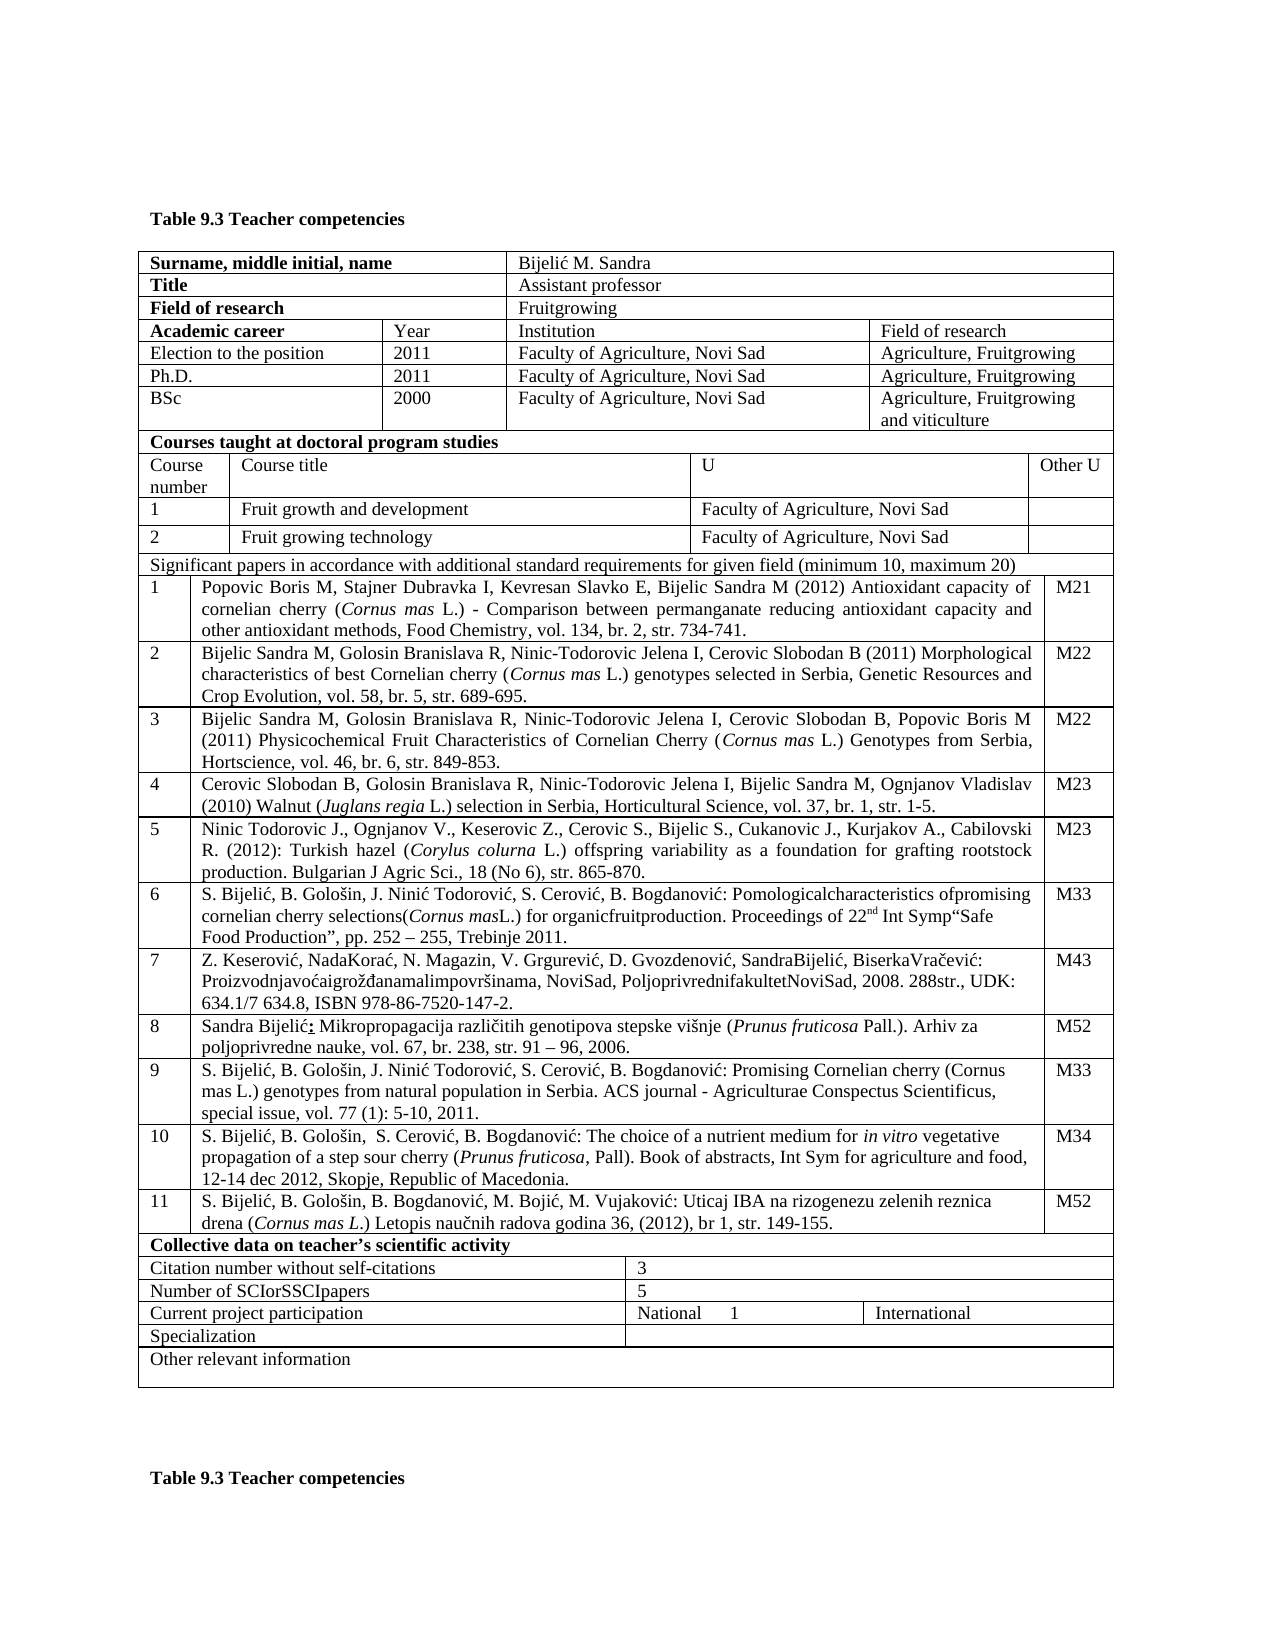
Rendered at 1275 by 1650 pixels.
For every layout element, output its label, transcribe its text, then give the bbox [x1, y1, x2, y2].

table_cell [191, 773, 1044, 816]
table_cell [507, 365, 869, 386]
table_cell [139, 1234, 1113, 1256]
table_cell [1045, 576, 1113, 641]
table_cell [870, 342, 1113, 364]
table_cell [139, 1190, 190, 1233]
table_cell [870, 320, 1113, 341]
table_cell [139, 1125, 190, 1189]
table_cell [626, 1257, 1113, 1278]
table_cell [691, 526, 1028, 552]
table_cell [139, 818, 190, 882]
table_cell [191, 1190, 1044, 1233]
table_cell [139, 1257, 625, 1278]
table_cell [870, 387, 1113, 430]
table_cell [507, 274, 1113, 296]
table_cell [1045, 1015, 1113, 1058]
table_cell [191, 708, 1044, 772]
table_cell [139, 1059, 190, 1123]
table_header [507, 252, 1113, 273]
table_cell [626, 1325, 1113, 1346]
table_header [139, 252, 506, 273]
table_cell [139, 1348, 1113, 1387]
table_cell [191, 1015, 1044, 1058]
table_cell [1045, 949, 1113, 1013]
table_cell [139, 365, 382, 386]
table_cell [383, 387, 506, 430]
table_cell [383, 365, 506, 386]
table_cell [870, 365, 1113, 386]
text Table 9.3 Teacher competencies [150, 207, 1125, 229]
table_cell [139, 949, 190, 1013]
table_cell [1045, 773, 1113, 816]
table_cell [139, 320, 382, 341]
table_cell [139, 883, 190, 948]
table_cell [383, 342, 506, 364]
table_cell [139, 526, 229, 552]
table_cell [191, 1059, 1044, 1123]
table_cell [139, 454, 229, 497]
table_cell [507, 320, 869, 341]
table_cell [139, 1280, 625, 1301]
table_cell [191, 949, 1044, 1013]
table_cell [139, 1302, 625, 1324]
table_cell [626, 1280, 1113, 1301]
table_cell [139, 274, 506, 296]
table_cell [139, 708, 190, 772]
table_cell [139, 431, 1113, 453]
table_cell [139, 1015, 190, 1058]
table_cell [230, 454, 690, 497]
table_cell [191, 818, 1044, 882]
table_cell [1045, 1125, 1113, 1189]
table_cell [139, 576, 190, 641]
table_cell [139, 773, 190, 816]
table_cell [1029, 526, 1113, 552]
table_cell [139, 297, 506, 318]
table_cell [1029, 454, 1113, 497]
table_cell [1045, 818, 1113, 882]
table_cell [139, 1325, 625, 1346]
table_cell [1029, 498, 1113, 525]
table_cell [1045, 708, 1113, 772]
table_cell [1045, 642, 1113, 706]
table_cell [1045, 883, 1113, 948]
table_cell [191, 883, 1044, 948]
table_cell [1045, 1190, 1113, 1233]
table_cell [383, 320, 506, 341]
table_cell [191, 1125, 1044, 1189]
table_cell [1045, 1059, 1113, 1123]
text Table 9.3 Teacher competencies [150, 1467, 1125, 1488]
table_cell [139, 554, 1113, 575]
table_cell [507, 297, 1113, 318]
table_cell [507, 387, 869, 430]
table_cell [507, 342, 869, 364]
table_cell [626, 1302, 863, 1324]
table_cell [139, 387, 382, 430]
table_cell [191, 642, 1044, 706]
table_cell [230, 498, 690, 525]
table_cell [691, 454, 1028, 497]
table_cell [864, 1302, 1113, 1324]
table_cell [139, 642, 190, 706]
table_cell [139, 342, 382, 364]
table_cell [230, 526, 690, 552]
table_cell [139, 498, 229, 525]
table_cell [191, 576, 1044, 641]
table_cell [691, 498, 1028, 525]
